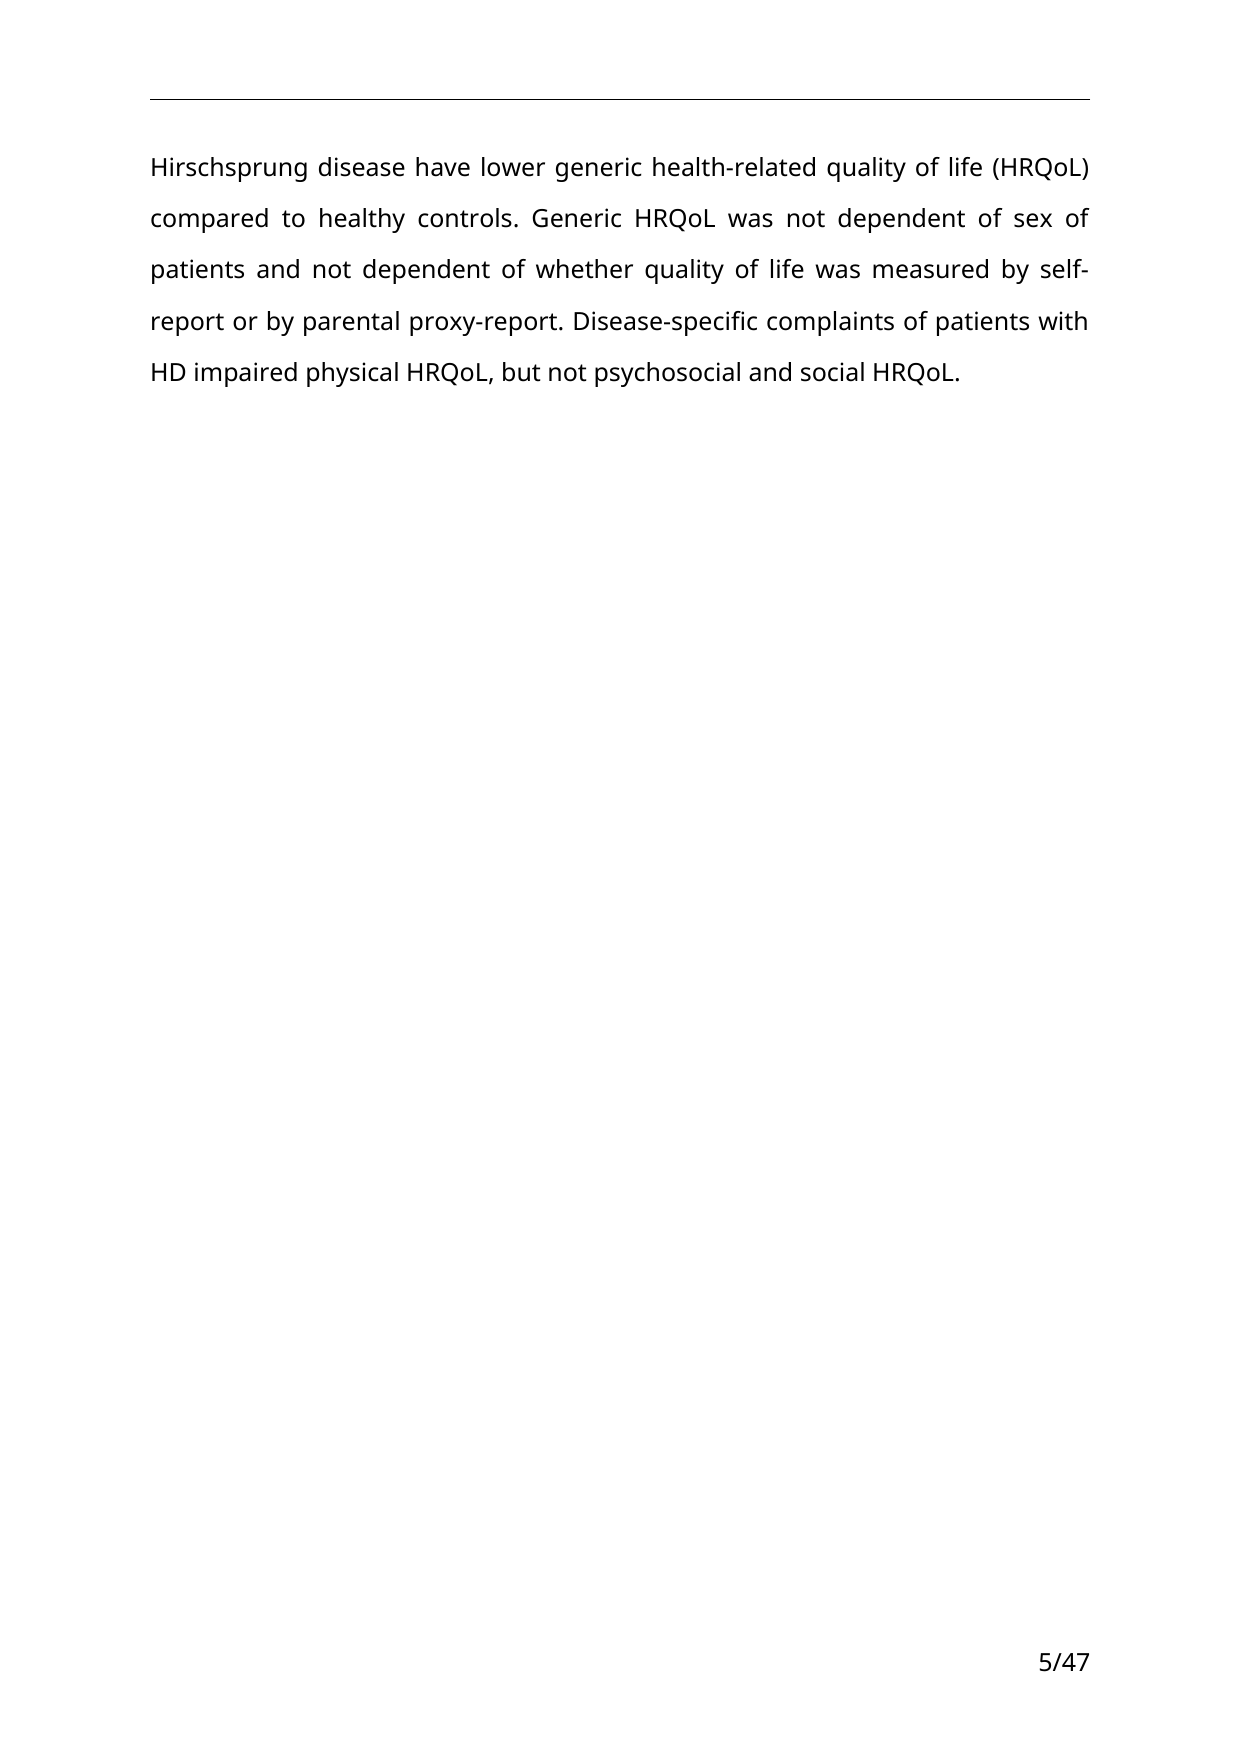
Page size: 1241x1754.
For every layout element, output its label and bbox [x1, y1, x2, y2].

text [150, 150, 1090, 388]
